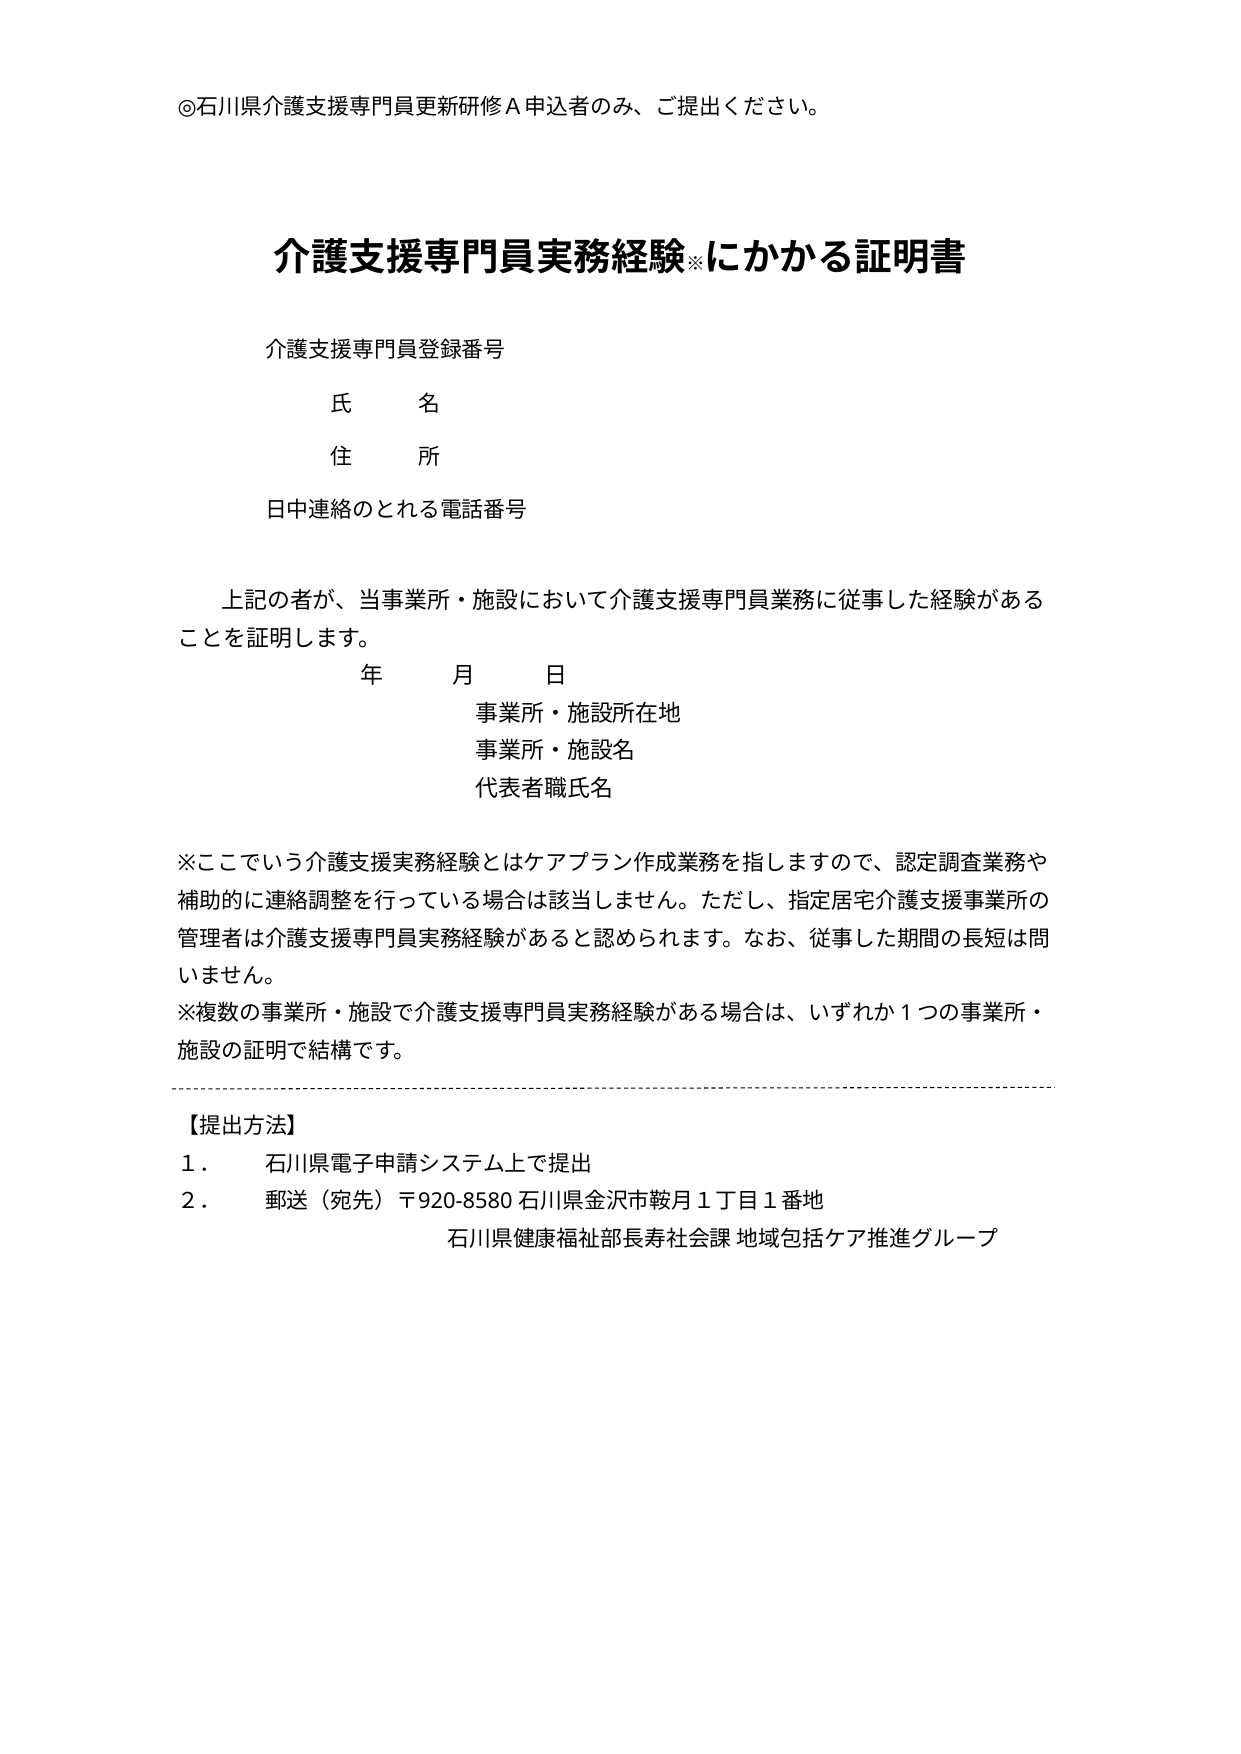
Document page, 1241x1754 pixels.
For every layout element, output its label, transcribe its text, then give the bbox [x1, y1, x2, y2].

list 石川県健康福祉部長寿社会課 地域包括ケア推進グループ [221, 1218, 1063, 1255]
text 介護支援専門員登録番号 [177, 329, 1063, 367]
text 【提出方法】 [177, 1105, 1063, 1143]
text ※ここでいう介護支援実務経験とはケアプラン作成業務を指しますので、認定調査業務や補助的に連絡調整を行っている場合は該当しません。ただし、指定居宅介護支援事業所の管理者は介護支援専門員実務経験があると認められます。なお、従事した期間の長短は問いません。 [177, 843, 1063, 993]
list 郵送（宛先）〒920-8580 石川県金沢市鞍月１丁目１番地 [177, 1180, 1063, 1218]
text 事業所・施設名 [177, 730, 1063, 768]
text ※複数の事業所・施設で介護支援専門員実務経験がある場合は、いずれか1つの事業所・施設の証明で結構です。 [177, 993, 1063, 1068]
text 事業所・施設所在地 [177, 693, 1063, 730]
text 氏 名 [177, 383, 1063, 420]
text 代表者職氏名 [177, 768, 1063, 805]
list 石川県電子申請システム上で提出 [177, 1143, 1063, 1180]
text 上記の者が、当事業所・施設において介護支援専門員業務に従事した経験があることを証明します。 [177, 580, 1063, 655]
text 住 所 [177, 436, 1063, 473]
text 介護支援専門員実務経験※にかかる証明書 [177, 217, 1063, 292]
text 年 月 日 [177, 655, 1063, 693]
text 日中連絡のとれる電話番号 [177, 489, 1063, 527]
